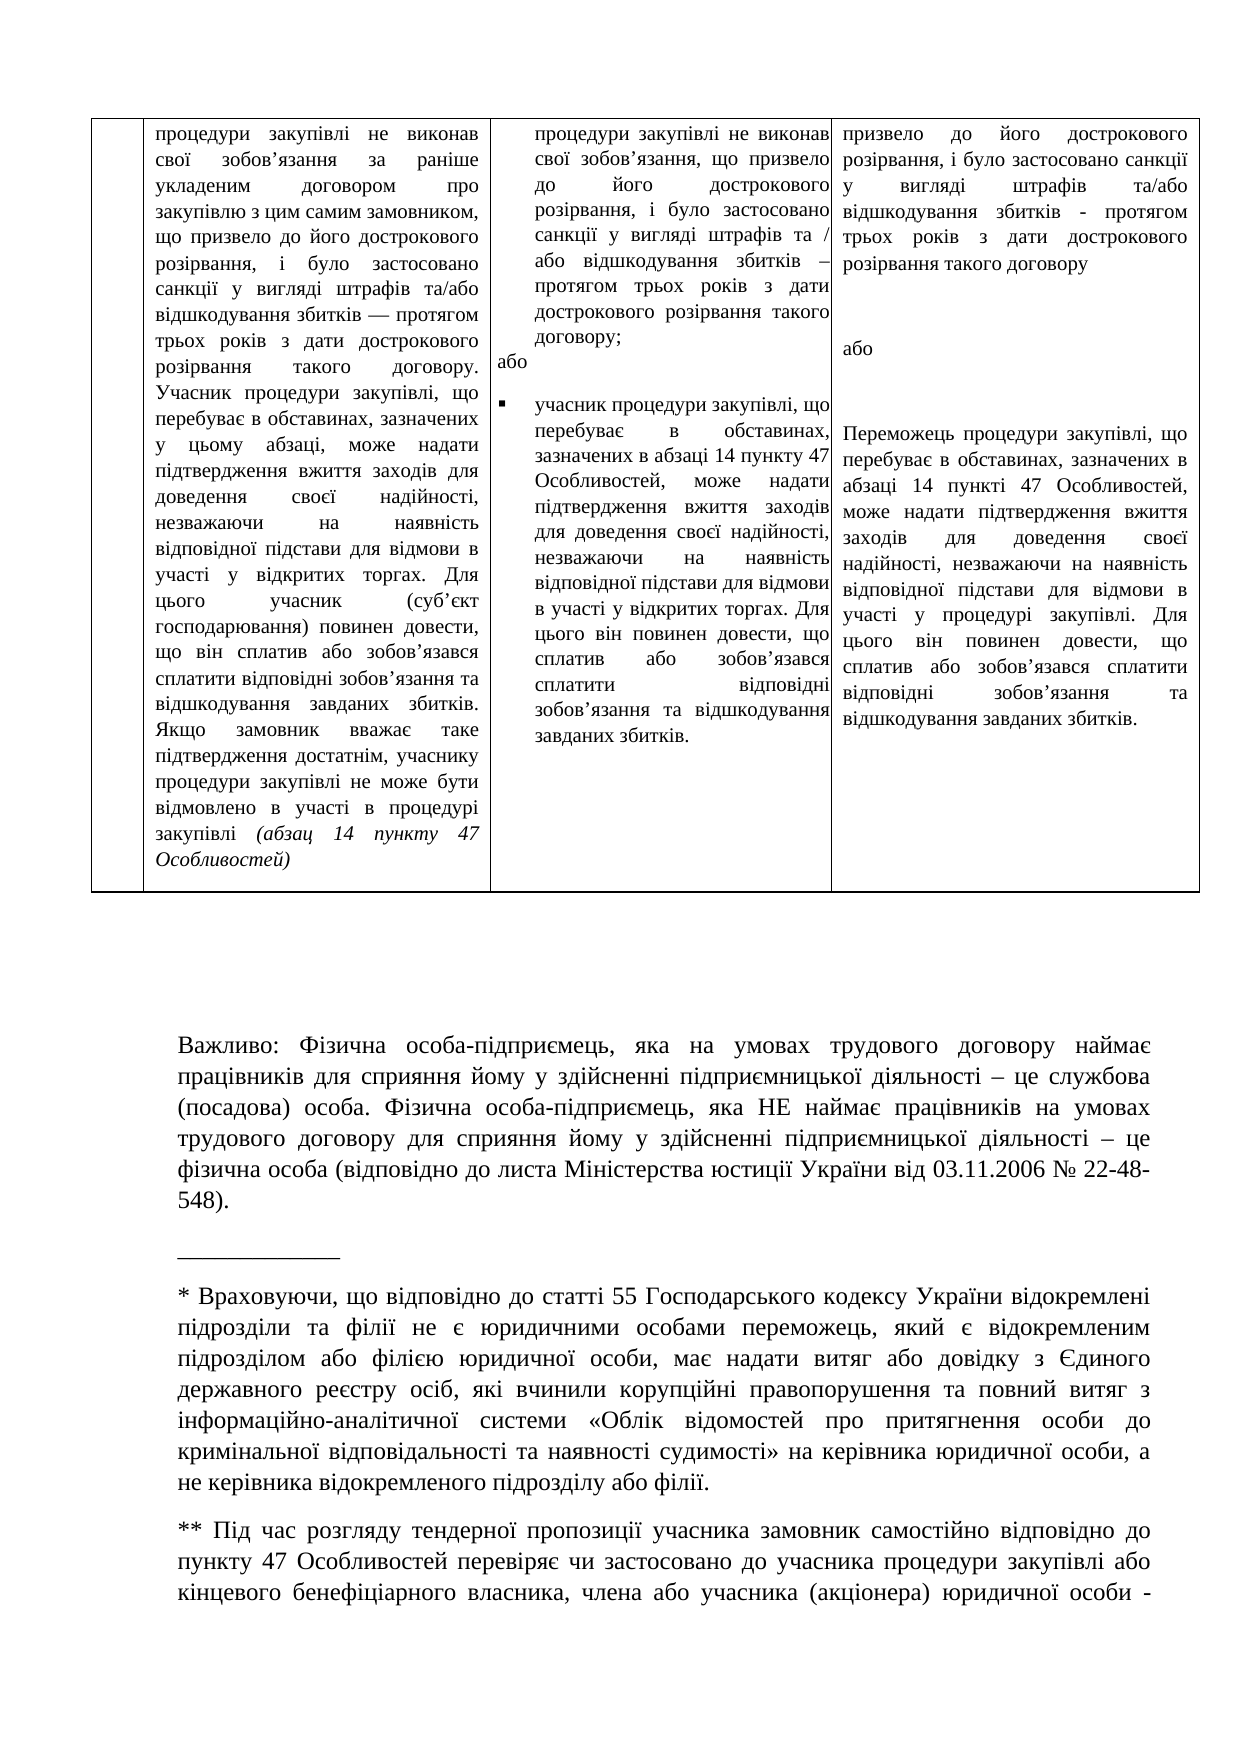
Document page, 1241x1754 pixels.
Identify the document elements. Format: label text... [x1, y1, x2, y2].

text _____________ [177, 1233, 1152, 1262]
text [177, 1515, 1152, 1606]
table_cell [491, 119, 831, 891]
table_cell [832, 119, 1199, 891]
text Важливо: Фізична особа-підприємець, яка на умовах трудового договору наймає працівників для сприяння йому у здійсненні підприємницької діяльності – це службова (посадова) особа. Фізична особа-підприємець, яка НЕ наймає працівників на умовах трудового договору для сприяння йому у здійсненні підприємницької діяльності – це фізична особа (відповідно до листа Міністерства юстиції України від 03.11.2006 № 22-48-548). [177, 1030, 1152, 1214]
text * Враховуючи, що відповідно до статті 55 Господарського кодексу України відокремлені підрозділи та філії не є юридичними особами переможець, який є відокремленим підрозділом або філією юридичної особи, має надати витяг або довідку з Єдиного державного реєстру осіб, які вчинили корупційні правопорушення та повний витяг з інформаційно-аналітичної системи «Облік відомостей про притягнення особи до кримінальної відповідальності та наявності судимості» на керівника юридичної особи, а не керівника відокремленого підрозділу або філії. [177, 1281, 1152, 1496]
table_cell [144, 119, 490, 891]
table_cell 13 [92, 119, 143, 891]
